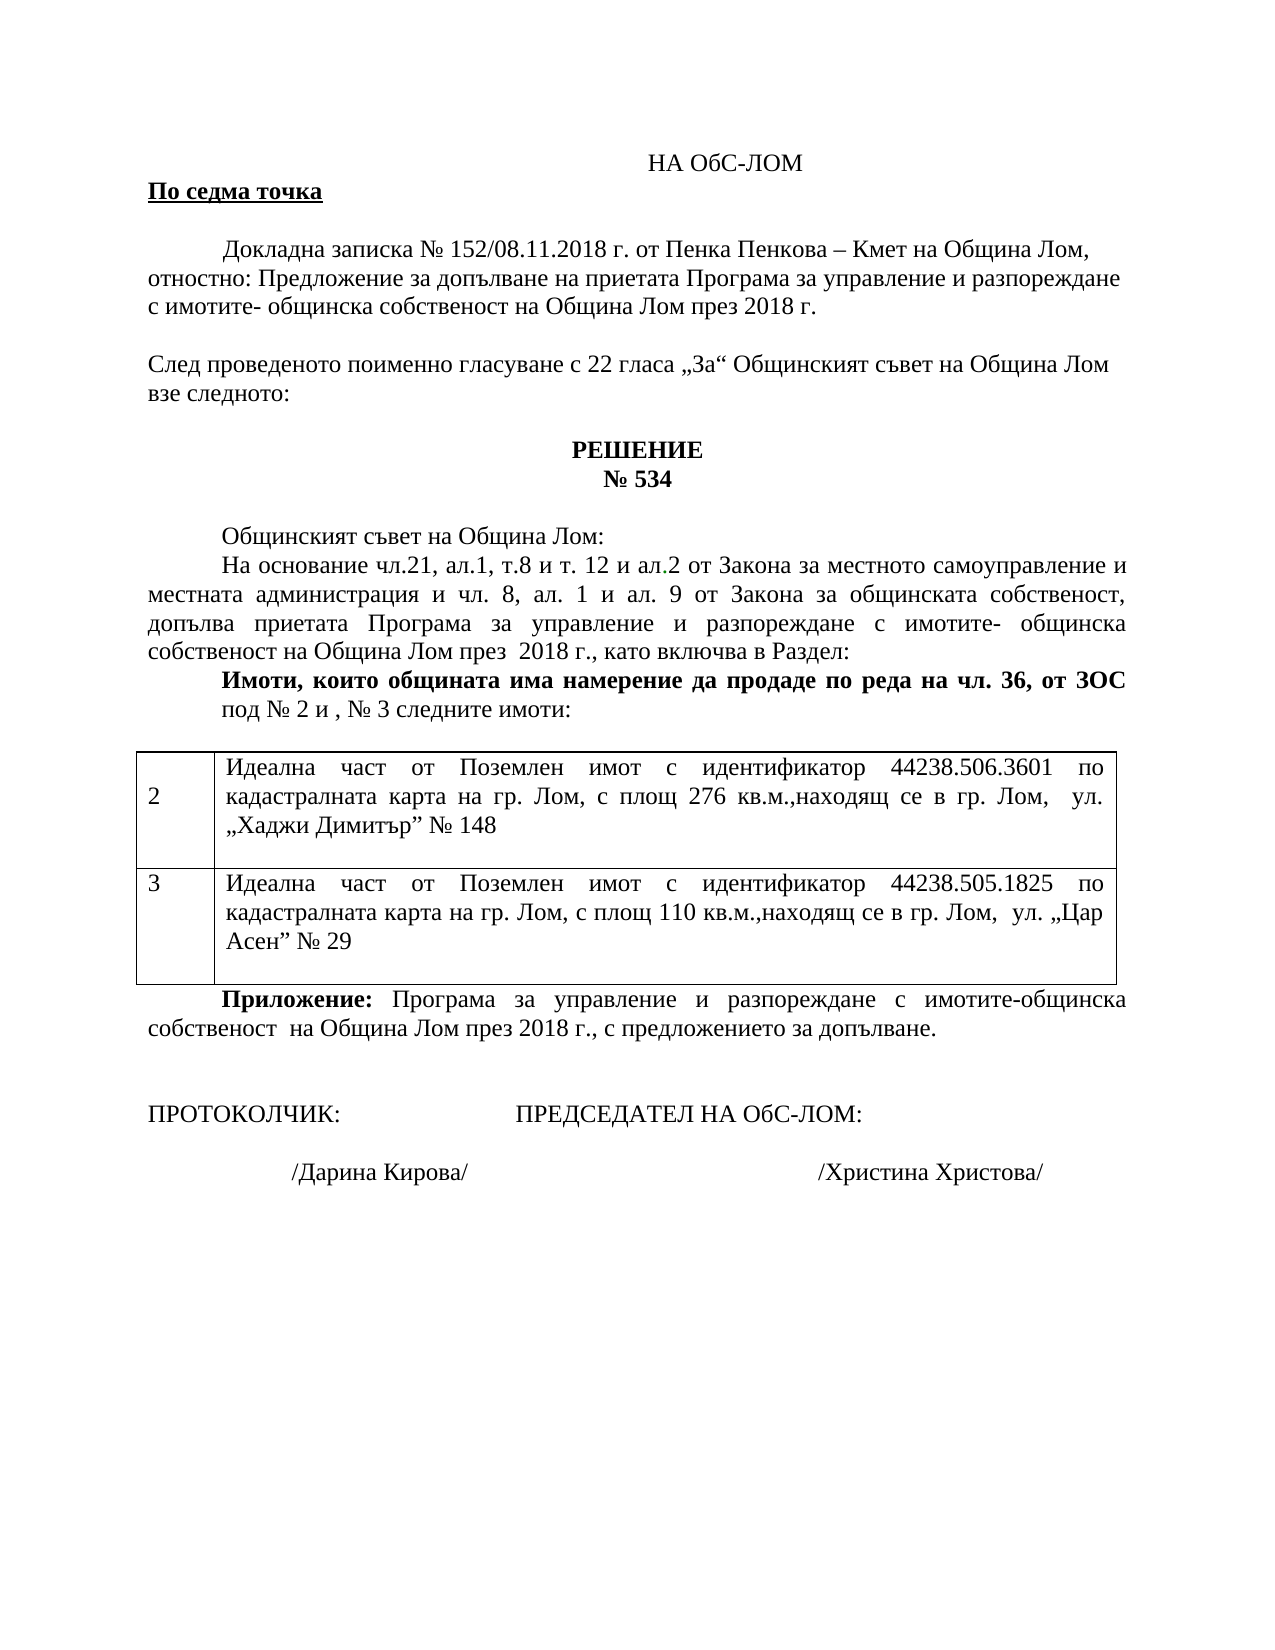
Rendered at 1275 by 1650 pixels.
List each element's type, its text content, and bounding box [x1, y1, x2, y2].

text На основание чл.21, ал.1, т.8 и т. 12 и ал.2 от Закона за местното самоуправление и местната администрация и чл. 8, ал. 1 и ал. 9 от Закона за общинската собственост, допълва приетата Програма за управление и разпореждане с имотите- общинска собственост на Община Лом през 2018 г., като включва в Раздел: [148, 550, 1127, 665]
text Докладна записка № 152/08.11.2018 г. от Пенка Пенкова – Кмет на Община Лом, отностно: Предложение за допълване на приетата Програма за управление и разпореждане с имотите- общинска собственост на Община Лом през 2018 г. [148, 234, 1127, 320]
text ПРОТОКОЛЧИК: ПРЕДСЕДАТЕЛ НА ОбС-ЛОМ: [148, 1099, 1127, 1128]
text Приложение: Програма за управление и разпореждане с имотите-общинска собственост на Община Лом през 2018 г., с предложението за допълване. [148, 984, 1127, 1042]
table_header 2 [137, 753, 214, 867]
text РЕШЕНИЕ [148, 435, 1127, 464]
table_cell Идеална част от Поземлен имот с идентификатор 44238.505.1825 по кадастралната карта на гр. Лом, с площ 110 кв.м.,находящ се в гр. Лом, ул. „Цар Асен” № 29 [215, 869, 1116, 983]
table_cell 3 [137, 869, 214, 983]
text НА ОбС-ЛОМ [148, 148, 1127, 176]
text По седма точка [148, 176, 1127, 205]
text Общинският съвет на Община Лом: [148, 521, 1127, 550]
text След проведеното поименно гласуване с 22 гласа „За“ Общинският съвет на Община Лом взе следното: [148, 349, 1127, 406]
text Имоти, които общината има намерение да продаде по реда на чл. 36, от ЗОС под № 2 и , № 3 следните имоти: [221, 665, 1127, 723]
table_header Идеална част от Поземлен имот с идентификатор 44238.506.3601 по кадастралната карта на гр. Лом, с площ 276 кв.м.,находящ се в гр. Лом, ул. „Хаджи Димитър” № 148 [215, 753, 1116, 867]
text /Дарина Кирова/ /Христина Христова/ [148, 1157, 1127, 1186]
text № 534 [148, 464, 1127, 493]
